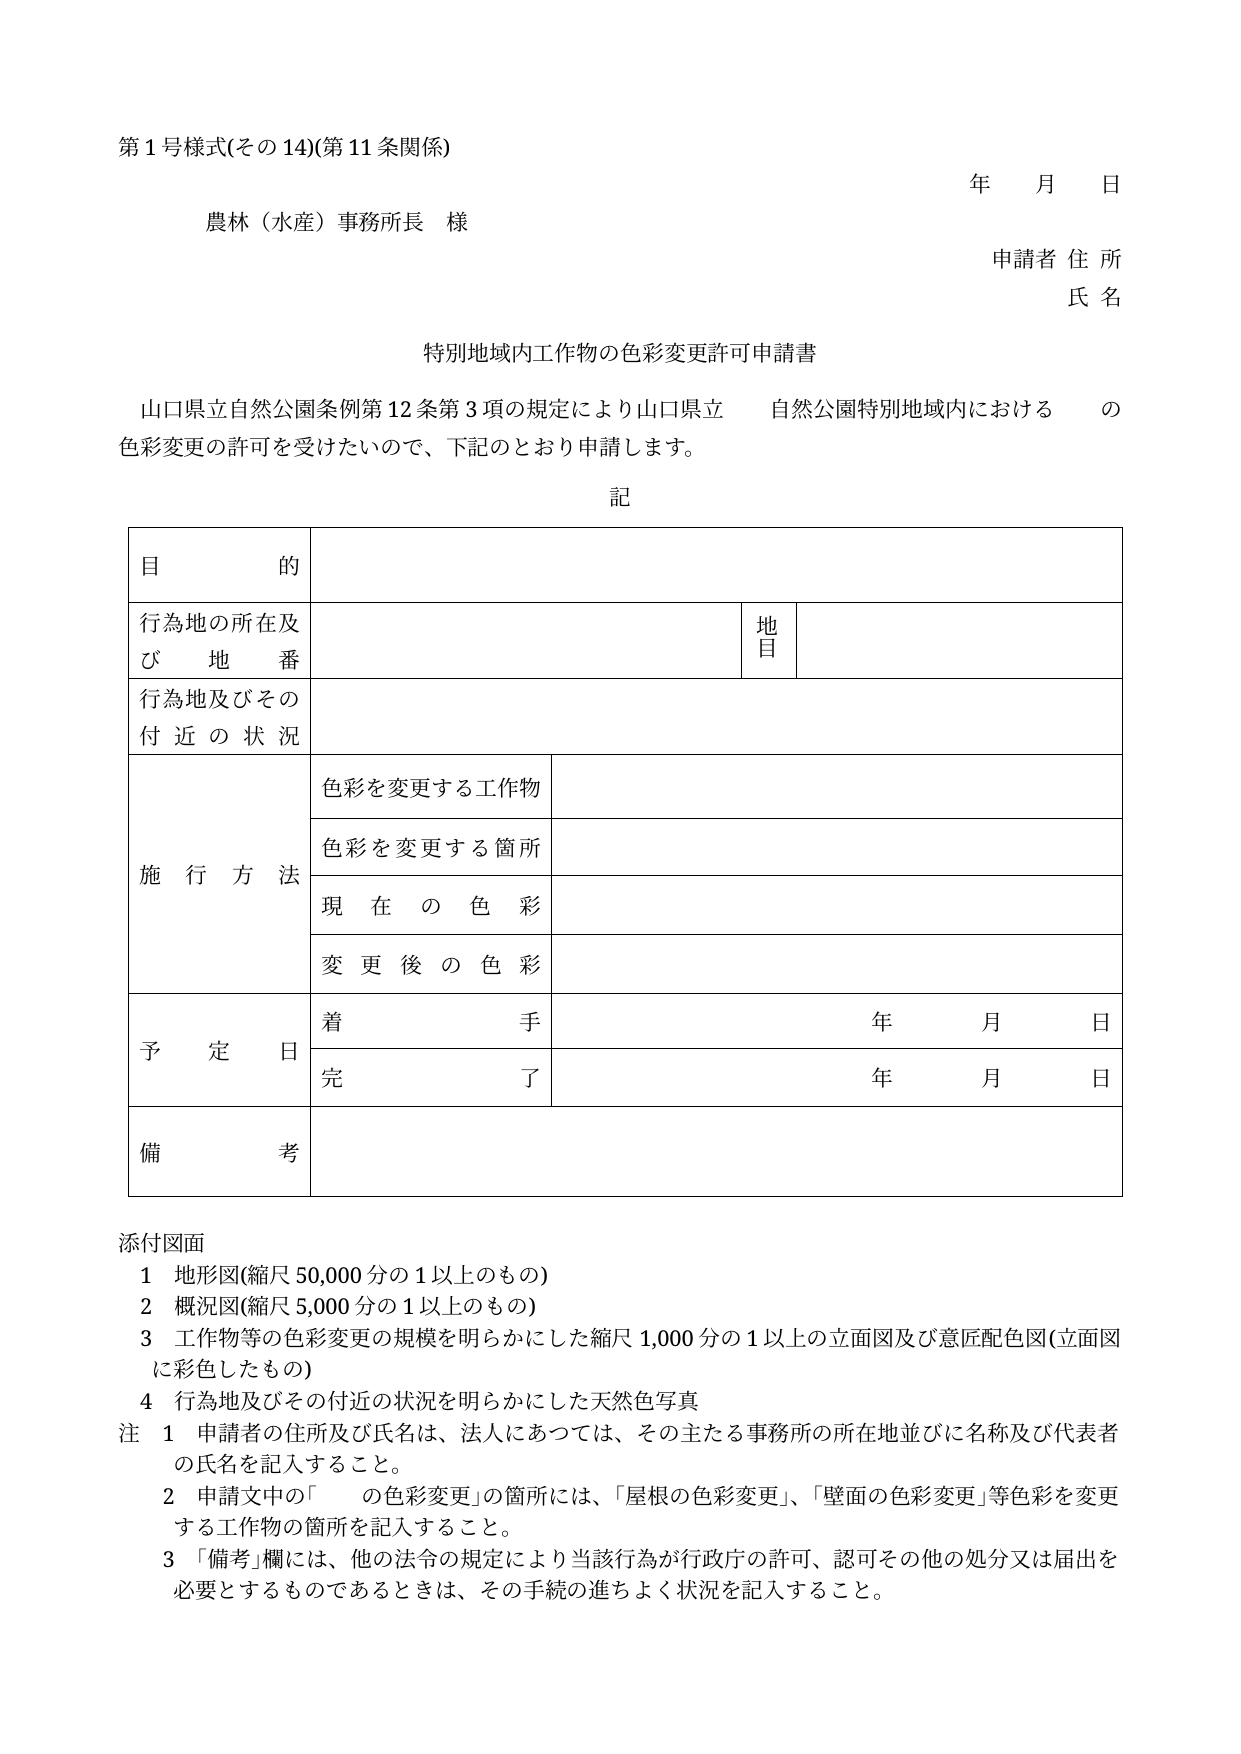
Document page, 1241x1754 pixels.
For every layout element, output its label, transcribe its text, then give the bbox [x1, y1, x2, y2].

table_cell [311, 1107, 1122, 1196]
text 第1号様式(その14)(第11条関係) [118, 127, 1122, 164]
table_cell 完了 [311, 1049, 551, 1106]
table_cell 色彩を変更する工作物 [311, 755, 551, 818]
table_cell 備考 [129, 1107, 310, 1196]
table_cell 予定日 [129, 994, 310, 1106]
table_cell 行為地の所在及び地番 [129, 603, 310, 678]
table_cell [797, 603, 1122, 678]
text 氏名 [118, 277, 1122, 314]
table_cell 施行方法 [129, 755, 310, 993]
table_cell 行為地及びその付近の状況 [129, 679, 310, 754]
text 3 工作物等の色彩変更の規模を明らかにした縮尺1,000分の1以上の立面図及び意匠配色図(立面図に彩色したもの) [118, 1321, 1122, 1384]
table_cell [311, 679, 1122, 754]
text 2 概況図(縮尺5,000分の1以上のもの) [118, 1289, 1122, 1321]
text 農林（水産）事務所長 様 [118, 202, 1122, 239]
table_cell [552, 755, 1122, 818]
table_header 目的 [129, 528, 310, 602]
text 年 月 日 [118, 164, 1122, 202]
text 4 行為地及びその付近の状況を明らかにした天然色写真 [118, 1384, 1122, 1416]
table_cell 地目 [742, 603, 796, 678]
text 記 [118, 477, 1122, 514]
text 添付図面 [118, 1227, 1122, 1258]
text 3 ｢備考｣欄には、他の法令の規定により当該行為が行政庁の許可、認可その他の処分又は届出を必要とするものであるときは、その手続の進ちよく状況を記入すること。 [118, 1542, 1122, 1605]
table_cell [552, 819, 1122, 875]
table_cell 年 月 日 [552, 994, 1122, 1047]
table_cell 年 月 日 [552, 1049, 1122, 1106]
text 2 申請文中の｢ の色彩変更｣の箇所には、｢屋根の色彩変更｣、｢壁面の色彩変更｣等色彩を変更する工作物の箇所を記入すること。 [118, 1479, 1122, 1542]
table_cell [552, 876, 1122, 933]
table_cell [311, 603, 741, 678]
text 特別地域内工作物の色彩変更許可申請書 [118, 333, 1122, 371]
table_cell 着手 [311, 994, 551, 1047]
table_header [311, 528, 1122, 602]
table_cell 色彩を変更する箇所 [311, 819, 551, 875]
table_cell 変更後の色彩 [311, 935, 551, 993]
text 申請者住所 [118, 239, 1122, 277]
text 山口県立自然公園条例第12条第3項の規定により山口県立 自然公園特別地域内における の色彩変更の許可を受けたいので、下記のとおり申請します。 [118, 389, 1122, 464]
text 注 1 申請者の住所及び氏名は、法人にあつては、その主たる事務所の所在地並びに名称及び代表者の氏名を記入すること。 [118, 1416, 1122, 1479]
table_cell 現在の色彩 [311, 876, 551, 933]
table_cell [552, 935, 1122, 993]
text 1 地形図(縮尺50,000分の1以上のもの) [118, 1258, 1122, 1289]
